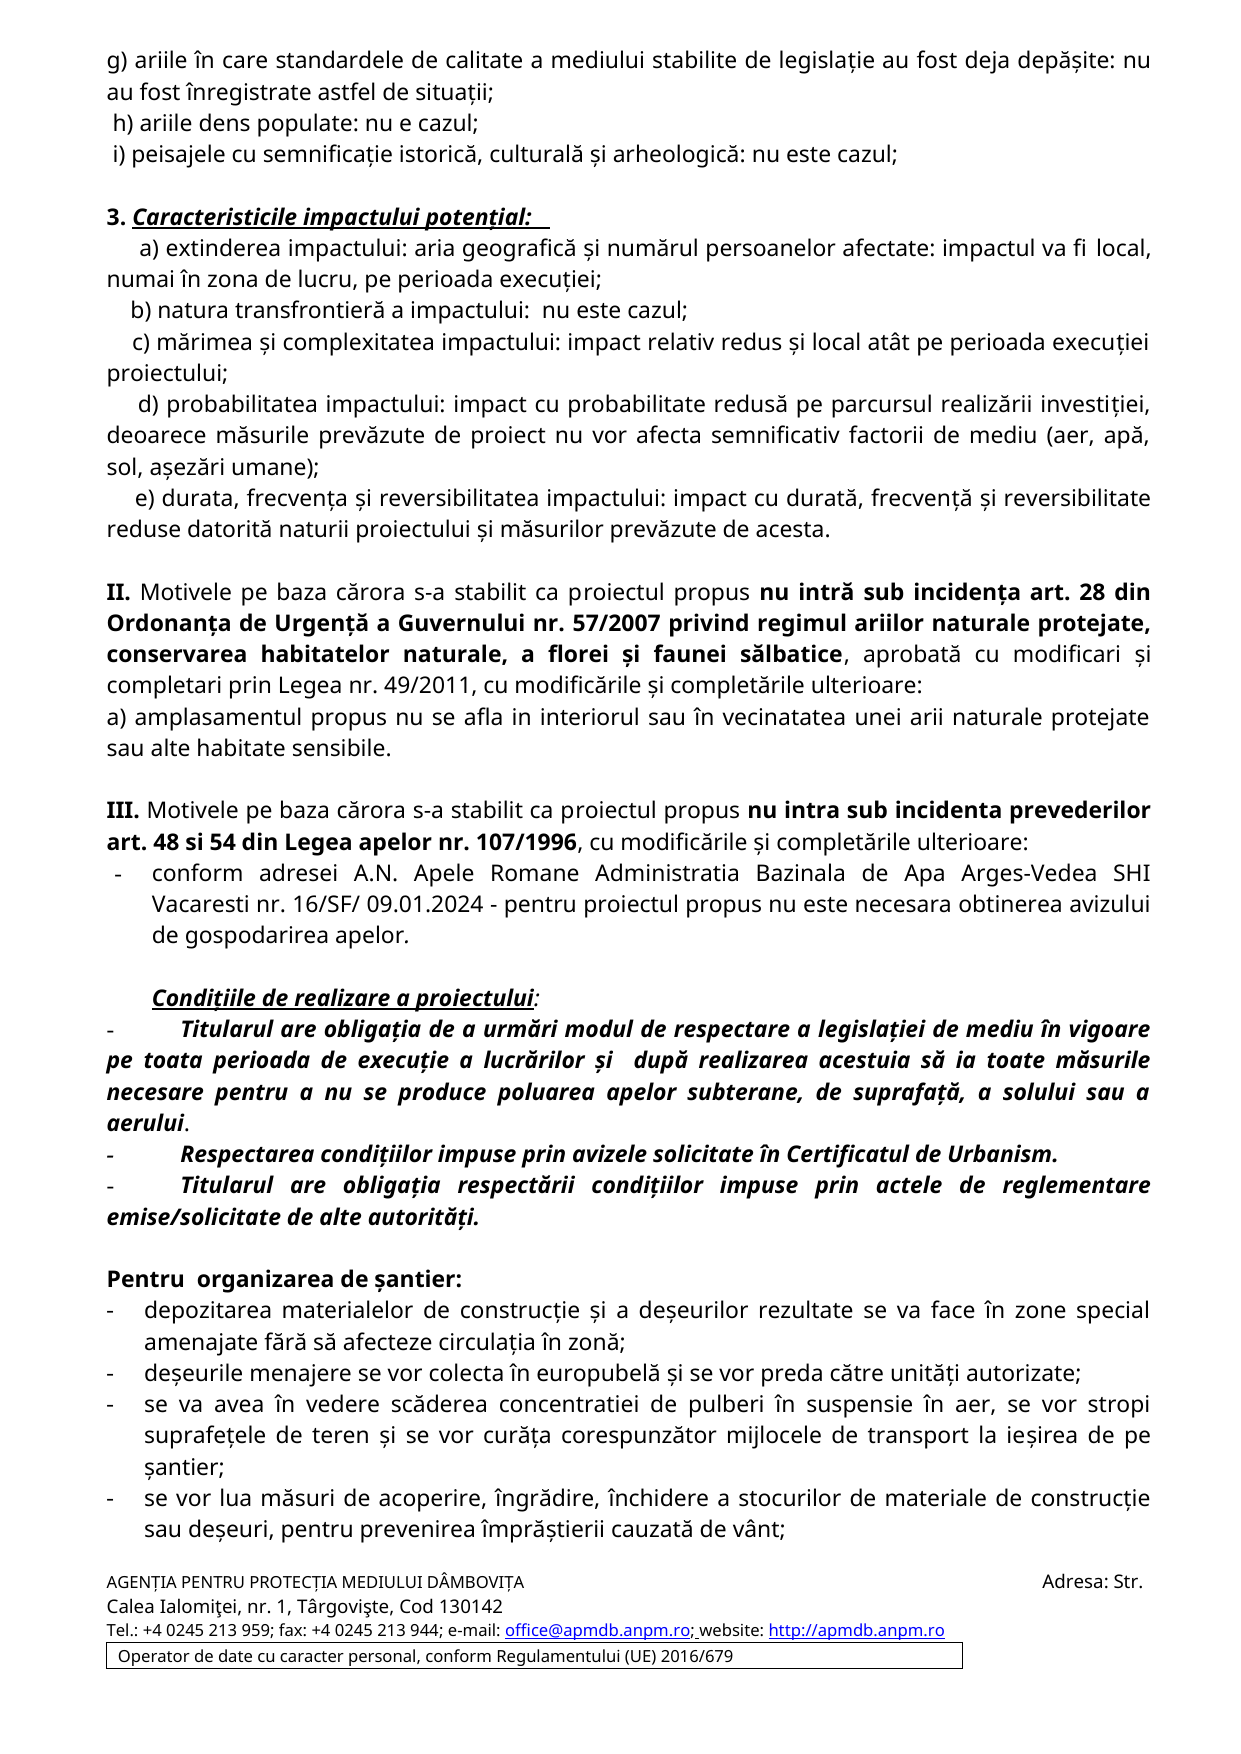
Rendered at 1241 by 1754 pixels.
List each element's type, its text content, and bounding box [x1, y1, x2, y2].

text a) extinderea impactului: aria geografică şi numărul persoanelor afectate: impactul va fi local, numai în zona de lucru, pe perioada execuţiei; [106, 232, 1152, 294]
text Pentru organizarea de şantier: [106, 1263, 1152, 1294]
text II. Motivele pe baza cărora s-a stabilit ca proiectul propus nu intră sub incidenţa art. 28 din Ordonanţa de Urgenţă a Guvernului nr. 57/2007 privind regimul ariilor naturale protejate, conservarea habitatelor naturale, a florei şi faunei sălbatice, aprobată cu modificari și completari prin Legea nr. 49/2011, cu modificările şi completările ulterioare: [106, 576, 1152, 701]
text i) peisajele cu semnificaţie istorică, culturală şi arheologică: nu este cazul; [106, 138, 1152, 169]
list Respectarea condițiilor impuse prin avizele solicitate în Certificatul de Urbanism. [106, 1138, 1152, 1169]
list Titularul are obligaţia de a urmări modul de respectare a legislaţiei de mediu în vigoare pe toata perioada de execuţie a lucrărilor şi după realizarea acestuia să ia toate măsurile necesare pentru a nu se produce poluarea apelor subterane, de suprafaţă, a solului sau a aerului. [106, 1013, 1152, 1138]
text e) durata, frecvenţa şi reversibilitatea impactului: impact cu durată, frecvenţă şi reversibilitate reduse datorită naturii proiectului şi măsurilor prevăzute de acesta. [106, 482, 1152, 544]
list Titularul are obligația respectării condițiilor impuse prin actele de reglementare emise/solicitate de alte autorități. [106, 1169, 1152, 1232]
text 3. Caracteristicile impactului potenţial: [106, 201, 1152, 232]
text a) amplasamentul propus nu se afla in interiorul sau în vecinatatea unei arii naturale protejate sau alte habitate sensibile. [106, 701, 1152, 763]
text g) ariile în care standardele de calitate a mediului stabilite de legislaţie au fost deja depăşite: nu au fost înregistrate astfel de situaţii; [106, 44, 1152, 107]
list depozitarea materialelor de construcţie şi a deşeurilor rezultate se va face în zone special amenajate fără să afecteze circulaţia în zonă; [106, 1294, 1152, 1357]
list se vor lua măsuri de acoperire, îngrădire, închidere a stocurilor de materiale de construcție sau deșeuri, pentru prevenirea împrăștierii cauzată de vânt; [106, 1482, 1152, 1544]
list conform adresei A.N. Apele Romane Administratia Bazinala de Apa Arges-Vedea SHI Vacaresti nr. 16/SF/ 09.01.2024 - pentru proiectul propus nu este necesara obtinerea avizului de gospodarirea apelor. [114, 857, 1152, 951]
text b) natura transfrontieră a impactului: nu este cazul; [106, 294, 1152, 326]
list se va avea în vedere scăderea concentratiei de pulberi în suspensie în aer, se vor stropi suprafețele de teren și se vor curăța corespunzător mijlocele de transport la ieșirea de pe șantier; [106, 1388, 1152, 1482]
text d) probabilitatea impactului: impact cu probabilitate redusă pe parcursul realizării investiţiei, deoarece măsurile prevăzute de proiect nu vor afecta semnificativ factorii de mediu (aer, apă, sol, aşezări umane); [106, 388, 1152, 482]
list deşeurile menajere se vor colecta în europubelă şi se vor preda către unităţi autorizate; [106, 1357, 1152, 1388]
text III. Motivele pe baza cărora s-a stabilit ca proiectul propus nu intra sub incidenta prevederilor art. 48 si 54 din Legea apelor nr. 107/1996, cu modificările şi completările ulterioare: [106, 794, 1152, 857]
list Condiţiile de realizare a proiectului: [152, 982, 1152, 1013]
text h) ariile dens populate: nu e cazul; [106, 107, 1152, 138]
text c) mărimea şi complexitatea impactului: impact relativ redus şi local atât pe perioada execuţiei proiectului; [106, 326, 1150, 388]
